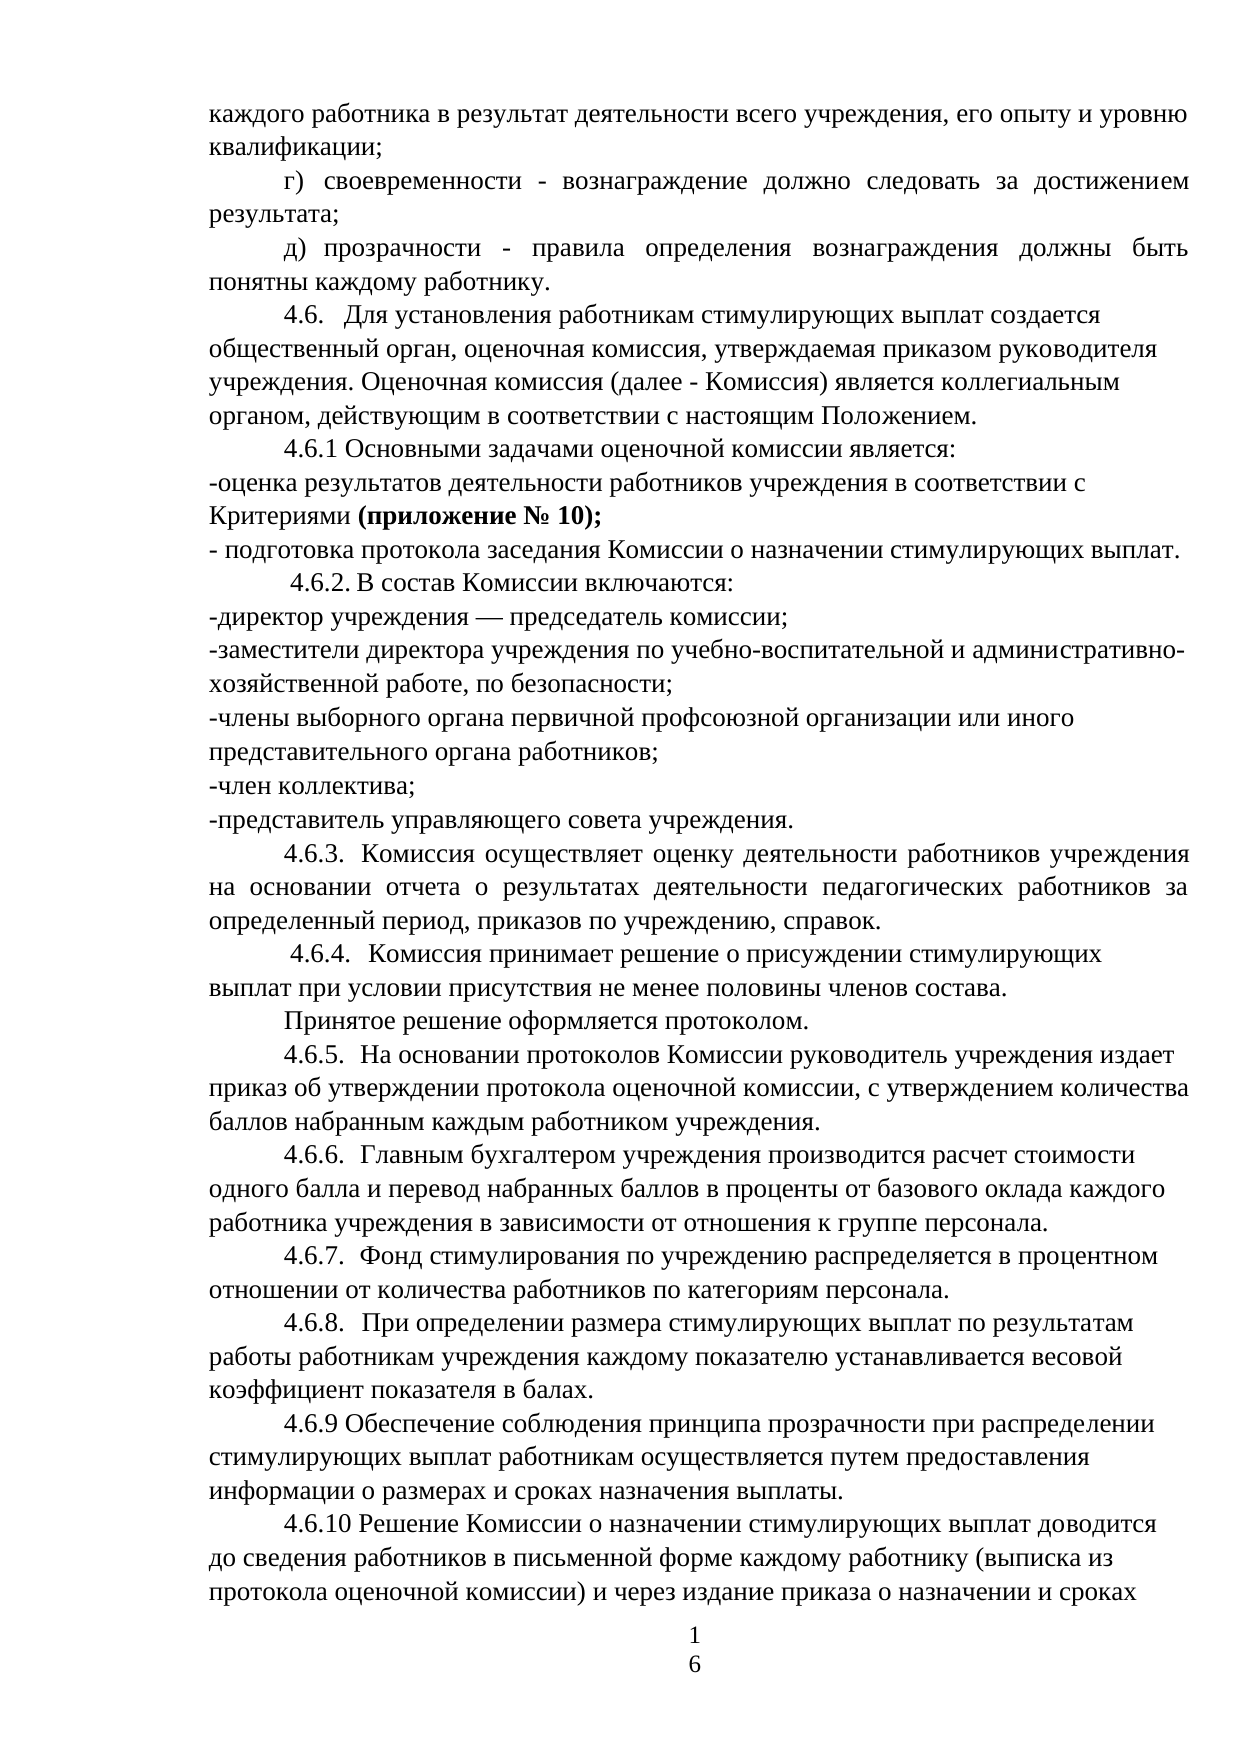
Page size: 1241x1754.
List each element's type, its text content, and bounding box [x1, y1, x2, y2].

text 4.6.9 Обеспечение соблюдения принципа прозрачности при распределении стимулирующих выплат работникам осуществляется путем предоставления информации о размерах и сроках назначения выплаты. [209, 1407, 1189, 1505]
text 4.6.1 Основными задачами оценочной комиссии является: [209, 432, 1189, 463]
list Комиссия принимает решение о присуждении стимулирующих выплат при условии присутствия не менее половины членов состава. [209, 937, 1189, 1002]
text г) своевременности - вознаграждение должно следовать за достижением результата; [209, 164, 1189, 229]
text -заместители директора учреждения по учебно-воспитательной и административно-хозяйственной работе, по безопасности; [209, 634, 1189, 699]
text -член коллектива; [209, 769, 1189, 800]
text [209, 1508, 1189, 1606]
list Комиссия осуществляет оценку деятельности работников учреждения на основании отчета о результатах деятельности педагогических работников за определенный период, приказов по учреждению, справок. [209, 837, 1189, 935]
text -представитель управляющего совета учреждения. [209, 803, 1189, 834]
list В состав Комиссии включаются: [290, 567, 1189, 598]
text -оценка результатов деятельности работников учреждения в соответствии с Критериями (приложение № 10); [209, 466, 1189, 531]
list Главным бухгалтером учреждения производится расчет стоимости одного балла и перевод набранных баллов в проценты от базового оклада каждого работника учреждения в зависимости от отношения к группе персонала. [209, 1139, 1189, 1237]
text -директор учреждения — председатель комиссии; [209, 600, 1189, 631]
list Фонд стимулирования по учреждению распределяется в процентном отношении от количества работников по категориям персонала. [209, 1239, 1189, 1304]
list При определении размера стимулирующих выплат по результатам работы работникам учреждения каждому показателю устанавливается весовой коэффициент показателя в балах. [209, 1306, 1189, 1404]
text Принятое решение оформляется протоколом. [209, 1004, 1189, 1036]
text - подготовка протокола заседания Комиссии о назначении стимулирующих выплат. [209, 533, 1189, 564]
list Для установления работникам стимулирующих выплат создается общественный орган, оценочная комиссия, утверждаемая приказом руководителя учреждения. Оценочная комиссия (далее - Комиссия) является коллегиальным органом, действующим в соответствии с настоящим Положением. [209, 298, 1189, 430]
text д) прозрачности - правила определения вознаграждения должны быть понятны каждому работнику. [209, 231, 1189, 296]
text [209, 97, 1189, 162]
text -члены выборного органа первичной профсоюзной организации или иного представительного органа работников; [209, 701, 1189, 766]
list На основании протоколов Комиссии руководитель учреждения издает приказ об утверждении протокола оценочной комиссии, с утверждением количества баллов набранным каждым работником учреждения. [209, 1038, 1189, 1136]
